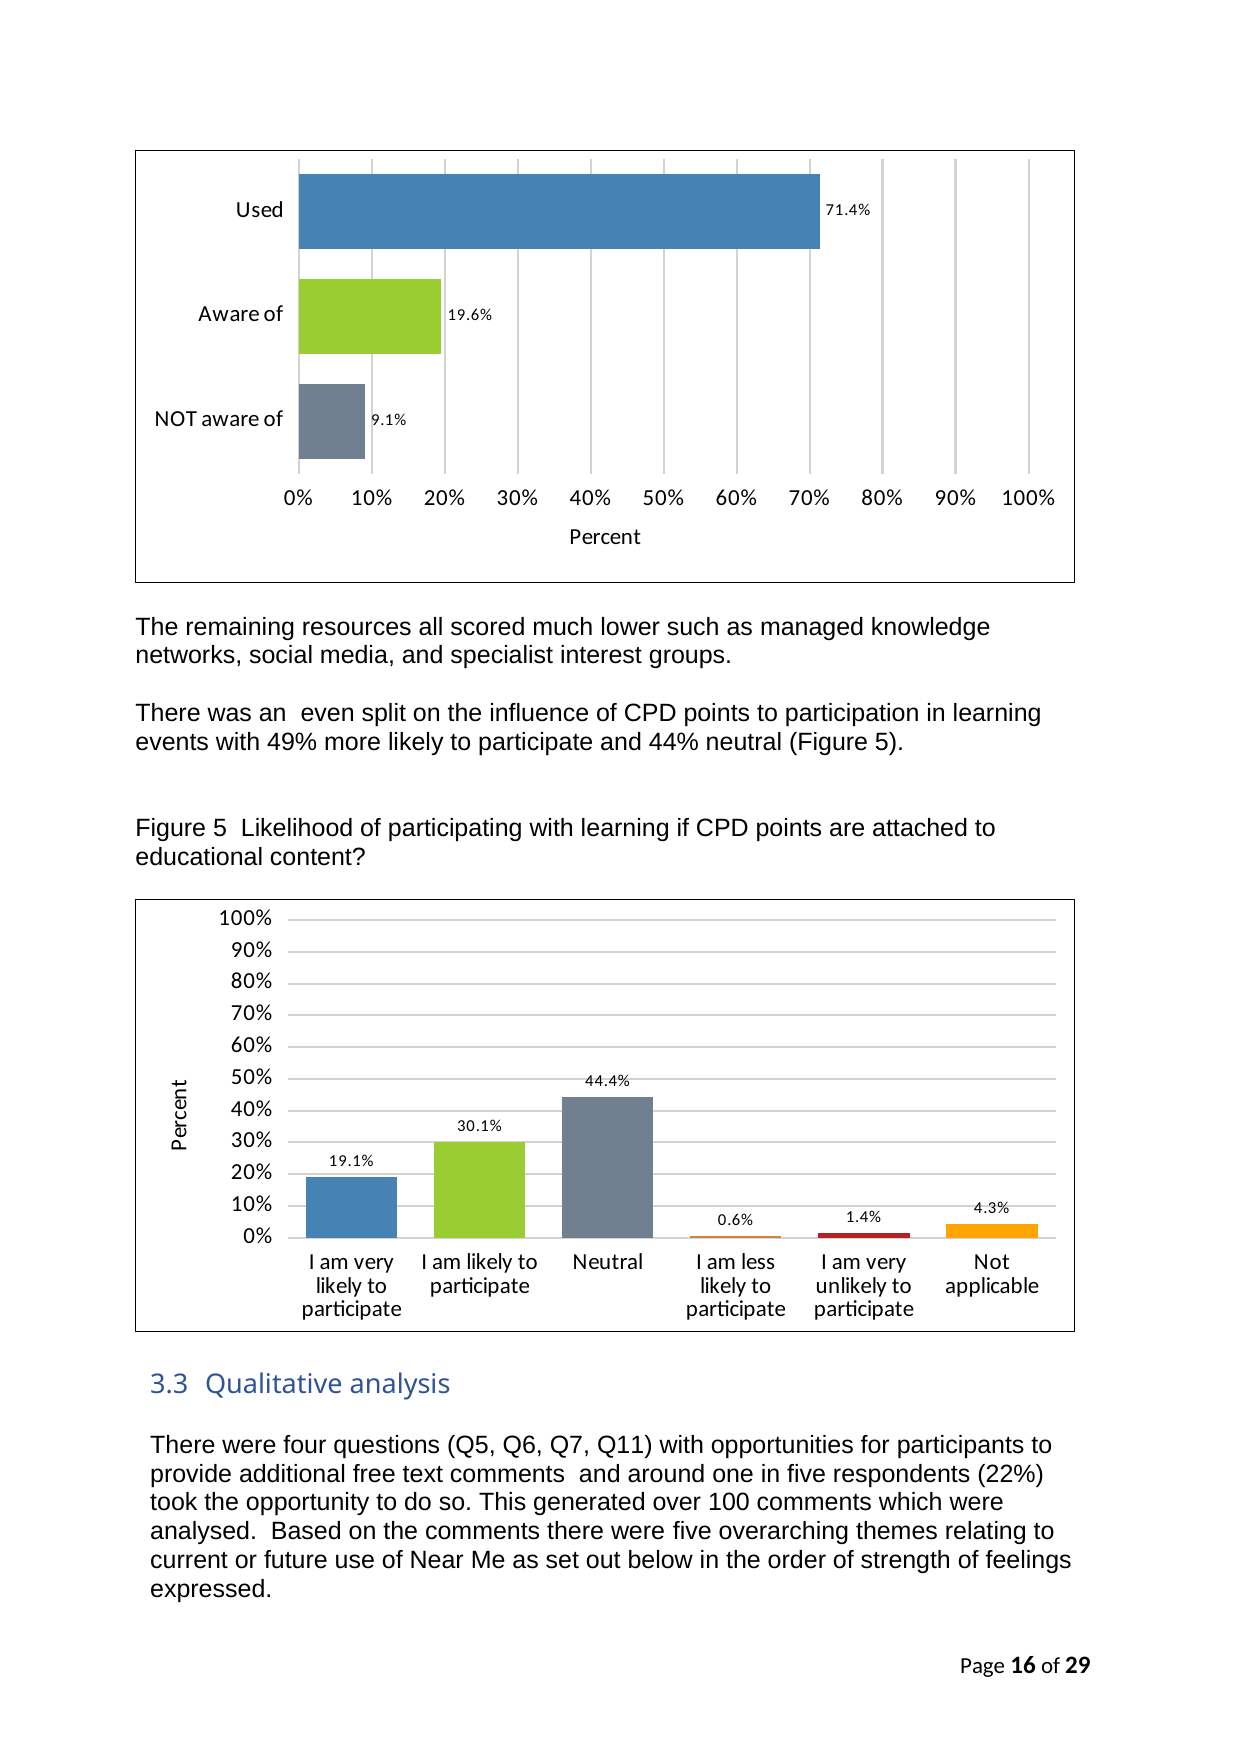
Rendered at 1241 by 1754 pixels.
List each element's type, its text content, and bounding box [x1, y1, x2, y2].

text There were four questions (Q5, Q6, Q7, Q11) with opportunities for participants to provide additional free text comments and around one in five respondents (22%) took the opportunity to do so. This generated over 100 comments which were analysed. Based on the comments there were five overarching themes relating to current or future use of Near Me as set out below in the order of strength of feelings expressed. [150, 1430, 1090, 1602]
subtitle Qualitative analysis [150, 1364, 1090, 1401]
text The remaining resources all scored much lower such as managed knowledge networks, social media, and specialist interest groups. [135, 612, 1090, 669]
text Figure 5 Likelihood of participating with learning if CPD points are attached to educational content? [135, 813, 1090, 870]
text There was an even split on the influence of CPD points to participation in learning events with 49% more likely to participate and 44% neutral (Figure 5). [135, 698, 1090, 755]
